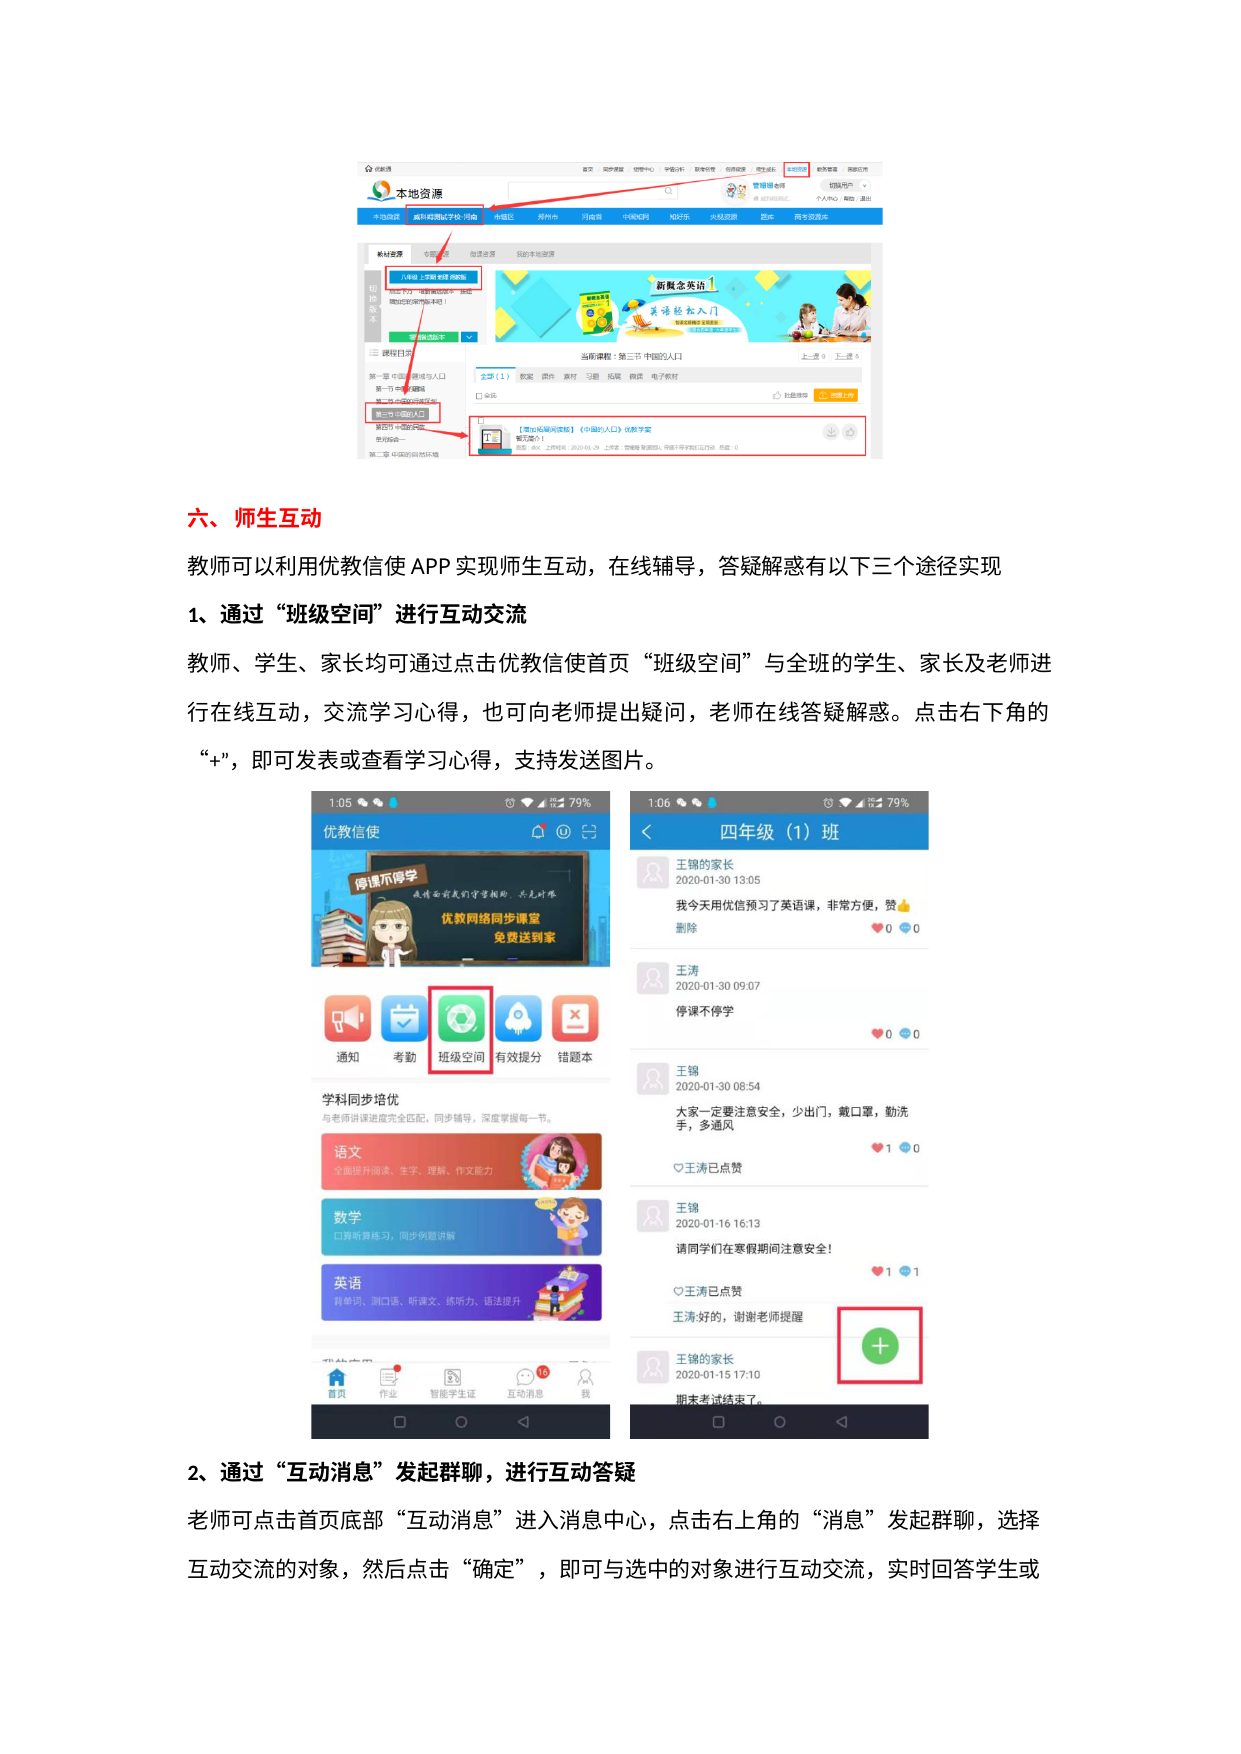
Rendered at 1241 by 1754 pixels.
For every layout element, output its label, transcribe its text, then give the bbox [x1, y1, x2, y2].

picture [357, 162, 883, 459]
list 教师可以利用优教信使APP实现师生互动，在线辅导，答疑解惑有以下三个途径实现 [187, 549, 1053, 581]
list 师生互动 [187, 500, 1053, 533]
text 教师、学生、家长均可通过点击优教信使首页“班级空间”与全班的学生、家长及老师进行在线互动，交流学习心得，也可向老师提出疑问，老师在线答疑解惑。点击右下角的“+”，即可发表或查看学习心得，支持发送图片。 [187, 645, 1053, 775]
picture [630, 791, 929, 1439]
text 2、通过“互动消息”发起群聊，进行互动答疑 [187, 1454, 1053, 1487]
text 1、通过“班级空间”进行互动交流 [187, 597, 1053, 629]
picture [311, 791, 611, 1439]
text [187, 1503, 1053, 1584]
